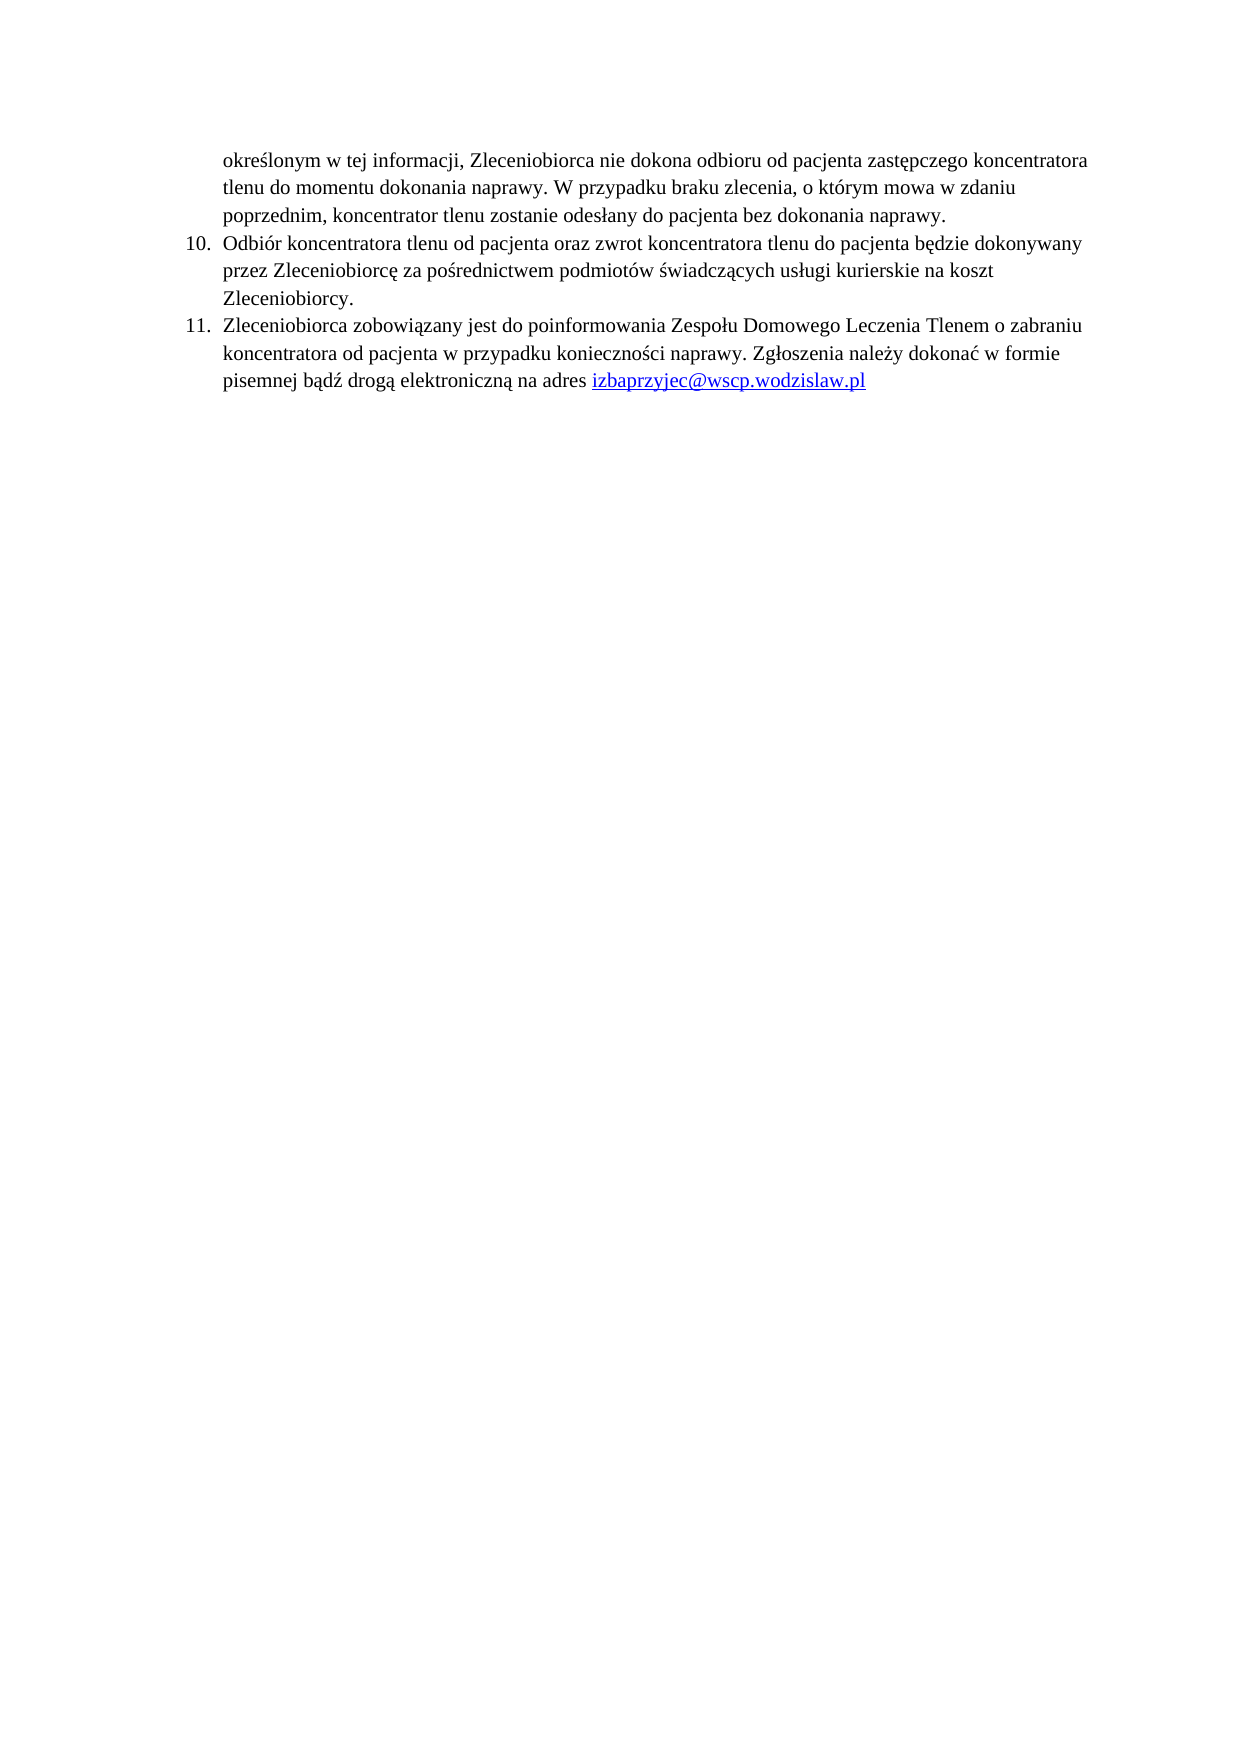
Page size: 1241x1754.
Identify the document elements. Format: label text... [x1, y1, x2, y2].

list Zleceniobiorca zobowiązany jest do poinformowania Zespołu Domowego Leczenia Tlenem o zabraniu koncentratora od pacjenta w przypadku konieczności naprawy. Zgłoszenia należy dokonać w formie pisemnej bądź drogą elektroniczną na adres izbaprzyjec@wscp.wodzislaw.pl [185, 313, 1093, 392]
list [185, 148, 1093, 227]
list Odbiór koncentratora tlenu od pacjenta oraz zwrot koncentratora tlenu do pacjenta będzie dokonywany przez Zleceniobiorcę za pośrednictwem podmiotów świadczących usługi kurierskie na koszt Zleceniobiorcy. [185, 230, 1093, 310]
